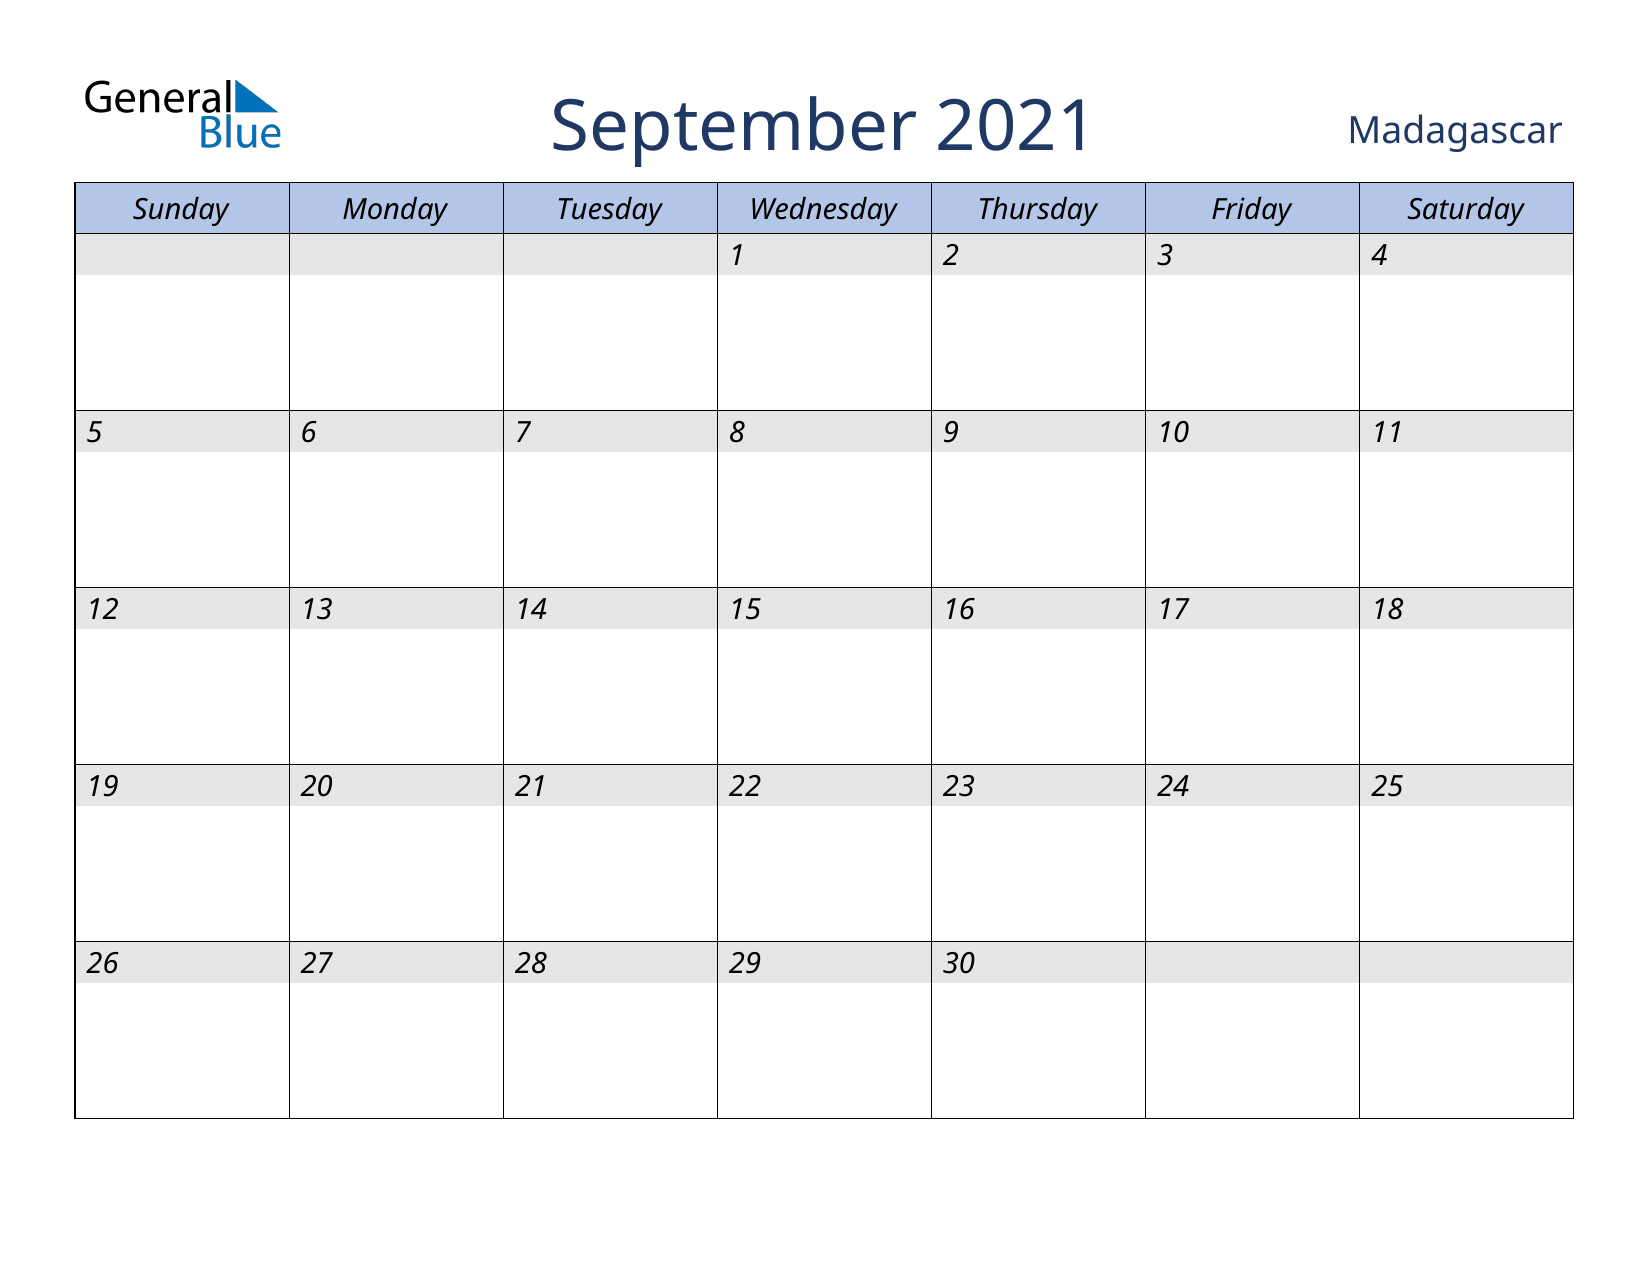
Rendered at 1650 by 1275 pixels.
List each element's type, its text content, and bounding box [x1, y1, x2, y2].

table_cell 6 [290, 411, 503, 452]
table_cell 21 [504, 765, 717, 806]
table_cell 24 [1146, 765, 1359, 806]
table_cell [1146, 452, 1359, 587]
table_cell [718, 452, 931, 587]
table_cell Monday [290, 183, 503, 233]
table_cell [932, 806, 1145, 941]
table_cell [932, 452, 1145, 587]
table_header Madagascar [1146, 75, 1574, 182]
table_cell 22 [718, 765, 931, 806]
table_cell [504, 806, 717, 941]
table_cell [290, 806, 503, 941]
table_cell [1360, 452, 1573, 587]
table_cell [1146, 629, 1359, 764]
table_cell 3 [1146, 234, 1359, 275]
table_cell 28 [504, 942, 717, 983]
table_cell 2 [932, 234, 1145, 275]
table_cell Sunday [76, 183, 289, 233]
table_cell 4 [1360, 234, 1573, 275]
table_cell 5 [76, 411, 289, 452]
table_cell [76, 629, 289, 764]
table_cell [290, 983, 503, 1118]
table_cell [718, 629, 931, 764]
table_cell 8 [718, 411, 931, 452]
table_cell [1360, 629, 1573, 764]
table_cell 19 [76, 765, 289, 806]
table_cell [290, 452, 503, 587]
table_cell 25 [1360, 765, 1573, 806]
table_cell [1146, 942, 1359, 983]
table_cell Saturday [1360, 183, 1573, 233]
table_cell [290, 275, 503, 410]
table_cell 30 [932, 942, 1145, 983]
table_cell [932, 629, 1145, 764]
table_cell [718, 806, 931, 941]
table_cell 18 [1360, 588, 1573, 629]
table_cell [718, 983, 931, 1118]
table_cell 23 [932, 765, 1145, 806]
table_cell [1360, 983, 1573, 1118]
table_cell 26 [76, 942, 289, 983]
table_cell [290, 234, 503, 275]
table_cell 15 [718, 588, 931, 629]
table_cell Thursday [932, 183, 1145, 233]
table_cell 11 [1360, 411, 1573, 452]
table_cell [76, 806, 289, 941]
table_cell [504, 629, 717, 764]
table_cell [932, 983, 1145, 1118]
table_cell 16 [932, 588, 1145, 629]
table_header September 2021 [503, 75, 1146, 182]
table_cell 20 [290, 765, 503, 806]
table_cell 17 [1146, 588, 1359, 629]
table_cell 9 [932, 411, 1145, 452]
table_cell 29 [718, 942, 931, 983]
picture [85, 80, 281, 148]
table_cell 27 [290, 942, 503, 983]
table_cell [504, 275, 717, 410]
table_cell [504, 452, 717, 587]
table_cell Friday [1146, 183, 1359, 233]
table_cell [76, 234, 289, 275]
table_cell [1360, 806, 1573, 941]
table_cell 7 [504, 411, 717, 452]
table_cell [504, 234, 717, 275]
table_cell [718, 275, 931, 410]
table_cell Tuesday [504, 183, 717, 233]
table_cell 14 [504, 588, 717, 629]
table_cell [76, 452, 289, 587]
table_cell [76, 983, 289, 1118]
table_cell [1146, 275, 1359, 410]
table_cell 10 [1146, 411, 1359, 452]
table_cell 13 [290, 588, 503, 629]
table_cell [1146, 806, 1359, 941]
table_cell Wednesday [718, 183, 931, 233]
table_cell [1360, 275, 1573, 410]
table_cell [1360, 942, 1573, 983]
table_cell [932, 275, 1145, 410]
table_cell [290, 629, 503, 764]
table_cell 1 [718, 234, 931, 275]
table_cell [1146, 983, 1359, 1118]
table_header [75, 75, 503, 182]
table_cell [504, 983, 717, 1118]
table_cell [76, 275, 289, 410]
table_cell 12 [76, 588, 289, 629]
